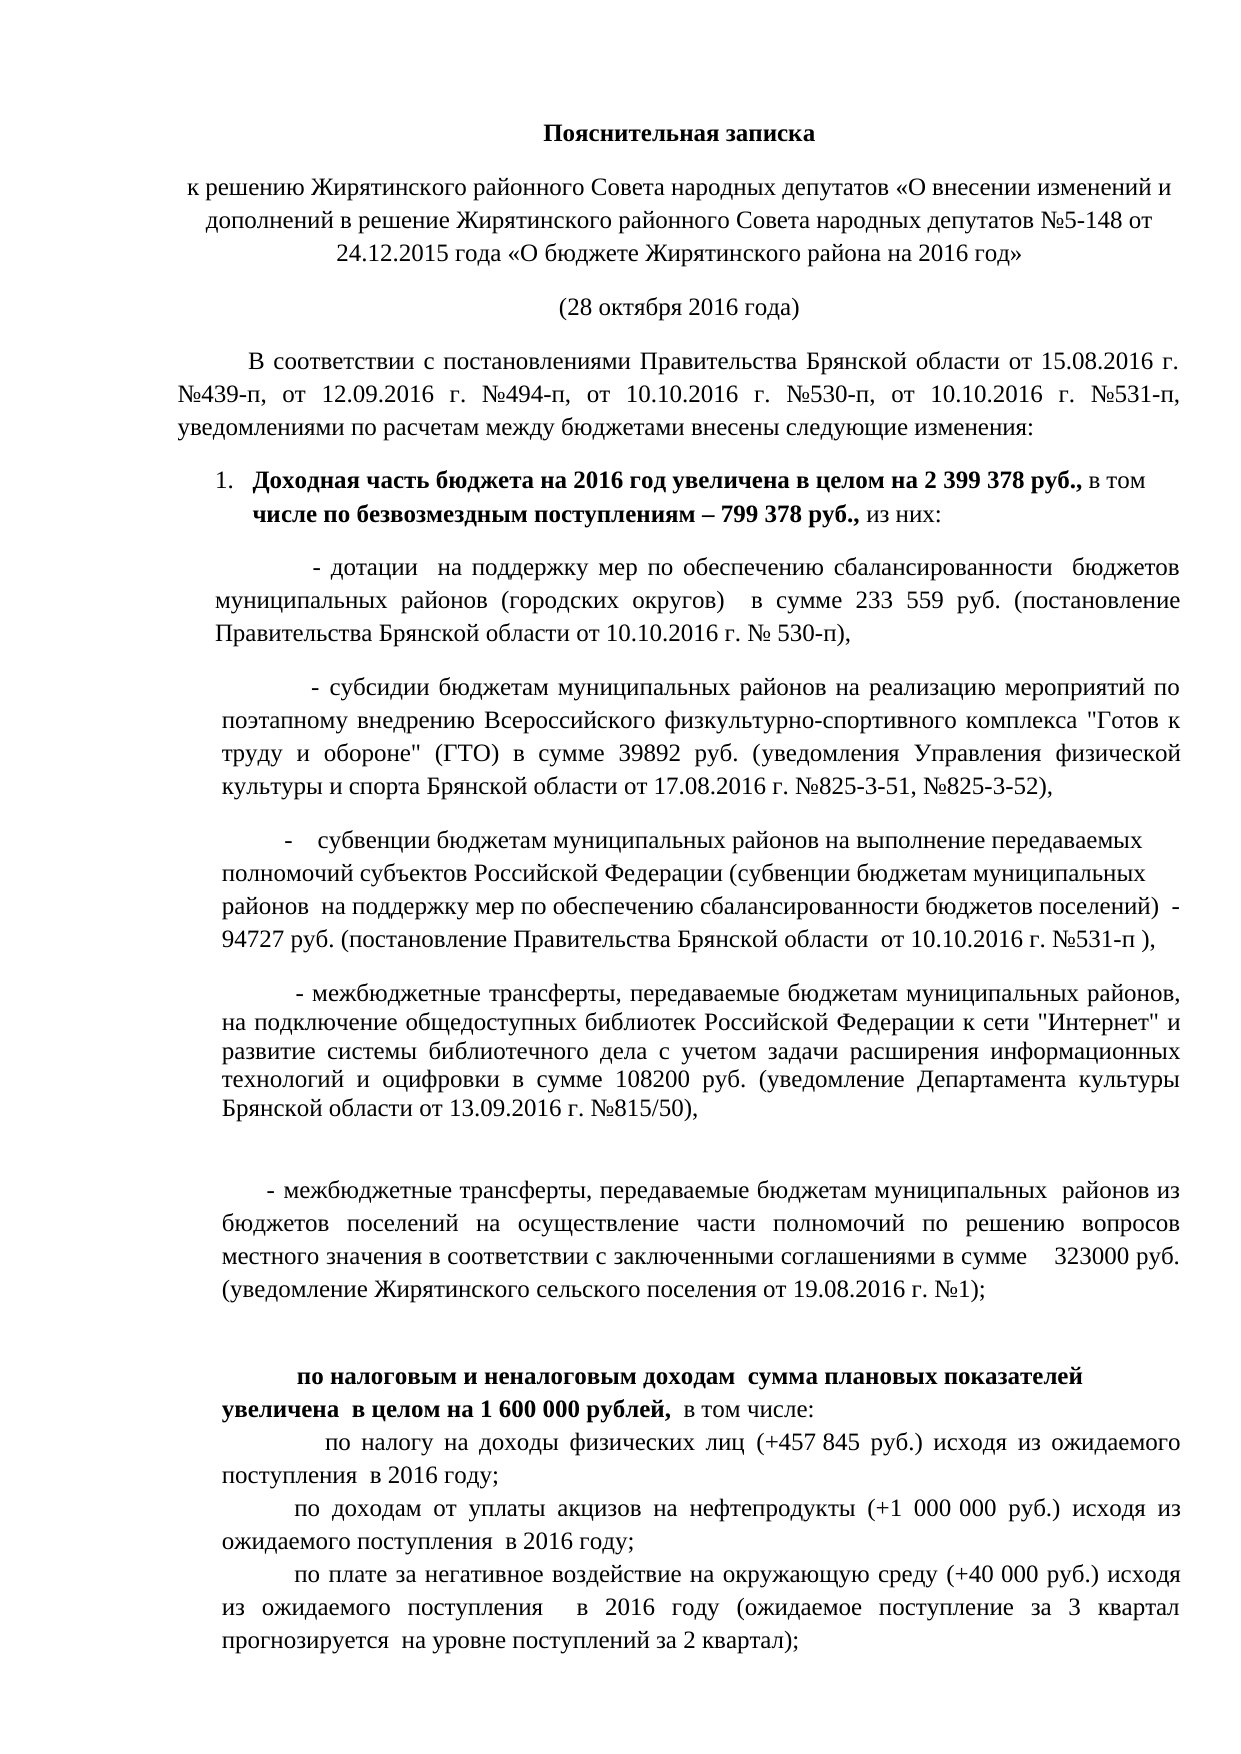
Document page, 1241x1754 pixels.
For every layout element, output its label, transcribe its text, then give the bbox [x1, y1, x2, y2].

list по доходам от уплаты акцизов на нефтепродукты (+1 000 000 руб.) исходя из ожидаемого поступления в 2016 году; [222, 1493, 1181, 1555]
list по налоговым и неналоговым доходам сумма плановых показателей увеличена в целом на 1 600 000 рублей, в том числе: [222, 1361, 1181, 1423]
list по плате за негативное воздействие на окружающую среду (+40 000 руб.) исходя из ожидаемого поступления в 2016 году (ожидаемое поступление за 3 квартал прогнозируется на уровне поступлений за 2 квартал); [222, 1559, 1181, 1654]
text - межбюджетные трансферты, передаваемые бюджетам муниципальных районов, на подключение общедоступных библиотек Российской Федерации к сети "Интернет" и развитие системы библиотечного дела с учетом задачи расширения информационных технологий и оцифровки в сумме 108200 руб. (уведомление Департамента культуры Брянской области от 13.09.2016 г. №815/50), [222, 978, 1181, 1122]
list по налогу на доходы физических лиц (+457 845 руб.) исходя из ожидаемого поступления в 2016 году; [222, 1427, 1181, 1489]
text - субсидии бюджетам муниципальных районов на реализацию мероприятий по поэтапному внедрению Всероссийского физкультурно-спортивного комплекса "Готов к труду и обороне" (ГТО) в сумме 39892 руб. (уведомления Управления физической культуры и спорта Брянской области от 17.08.2016 г. №825-3-51, №825-3-52), [222, 672, 1181, 800]
text к решению Жирятинского районного Совета народных депутатов «О внесении изменений и дополнений в решение Жирятинского районного Совета народных депутатов №5-148 от 24.12.2015 года «О бюджете Жирятинского района на 2016 год» [177, 172, 1181, 267]
text В соответствии с постановлениями Правительства Брянской области от 15.08.2016 г. №439-п, от 12.09.2016 г. №494-п, от 10.10.2016 г. №530-п, от 10.10.2016 г. №531-п, уведомлениями по расчетам между бюджетами внесены следующие изменения: [177, 346, 1181, 441]
text (28 октября 2016 года) [177, 292, 1181, 321]
text - дотации на поддержку мер по обеспечению сбалансированности бюджетов муниципальных районов (городских округов) в сумме 233 559 руб. (постановление Правительства Брянской области от 10.10.2016 г. № 530-п), [215, 552, 1181, 647]
text - межбюджетные трансферты, передаваемые бюджетам муниципальных районов из бюджетов поселений на осуществление части полномочий по решению вопросов местного значения в соответствии с заключенными соглашениями в сумме 323000 руб. (уведомление Жирятинского сельского поселения от 19.08.2016 г. №1); [184, 1175, 1181, 1303]
list Доходная часть бюджета на 2016 год увеличена в целом на 2 399 378 руб., в том числе по безвозмездным поступлениям – 799 378 руб., из них: [215, 466, 1181, 527]
text Пояснительная записка [177, 118, 1181, 147]
list - субвенции бюджетам муниципальных районов на выполнение передаваемых полномочий субъектов Российской Федерации (субвенции бюджетам муниципальных районов на поддержку мер по обеспечению сбалансированности бюджетов поселений) - 94727 руб. (постановление Правительства Брянской области от 10.10.2016 г. №531-п ), [222, 825, 1181, 953]
